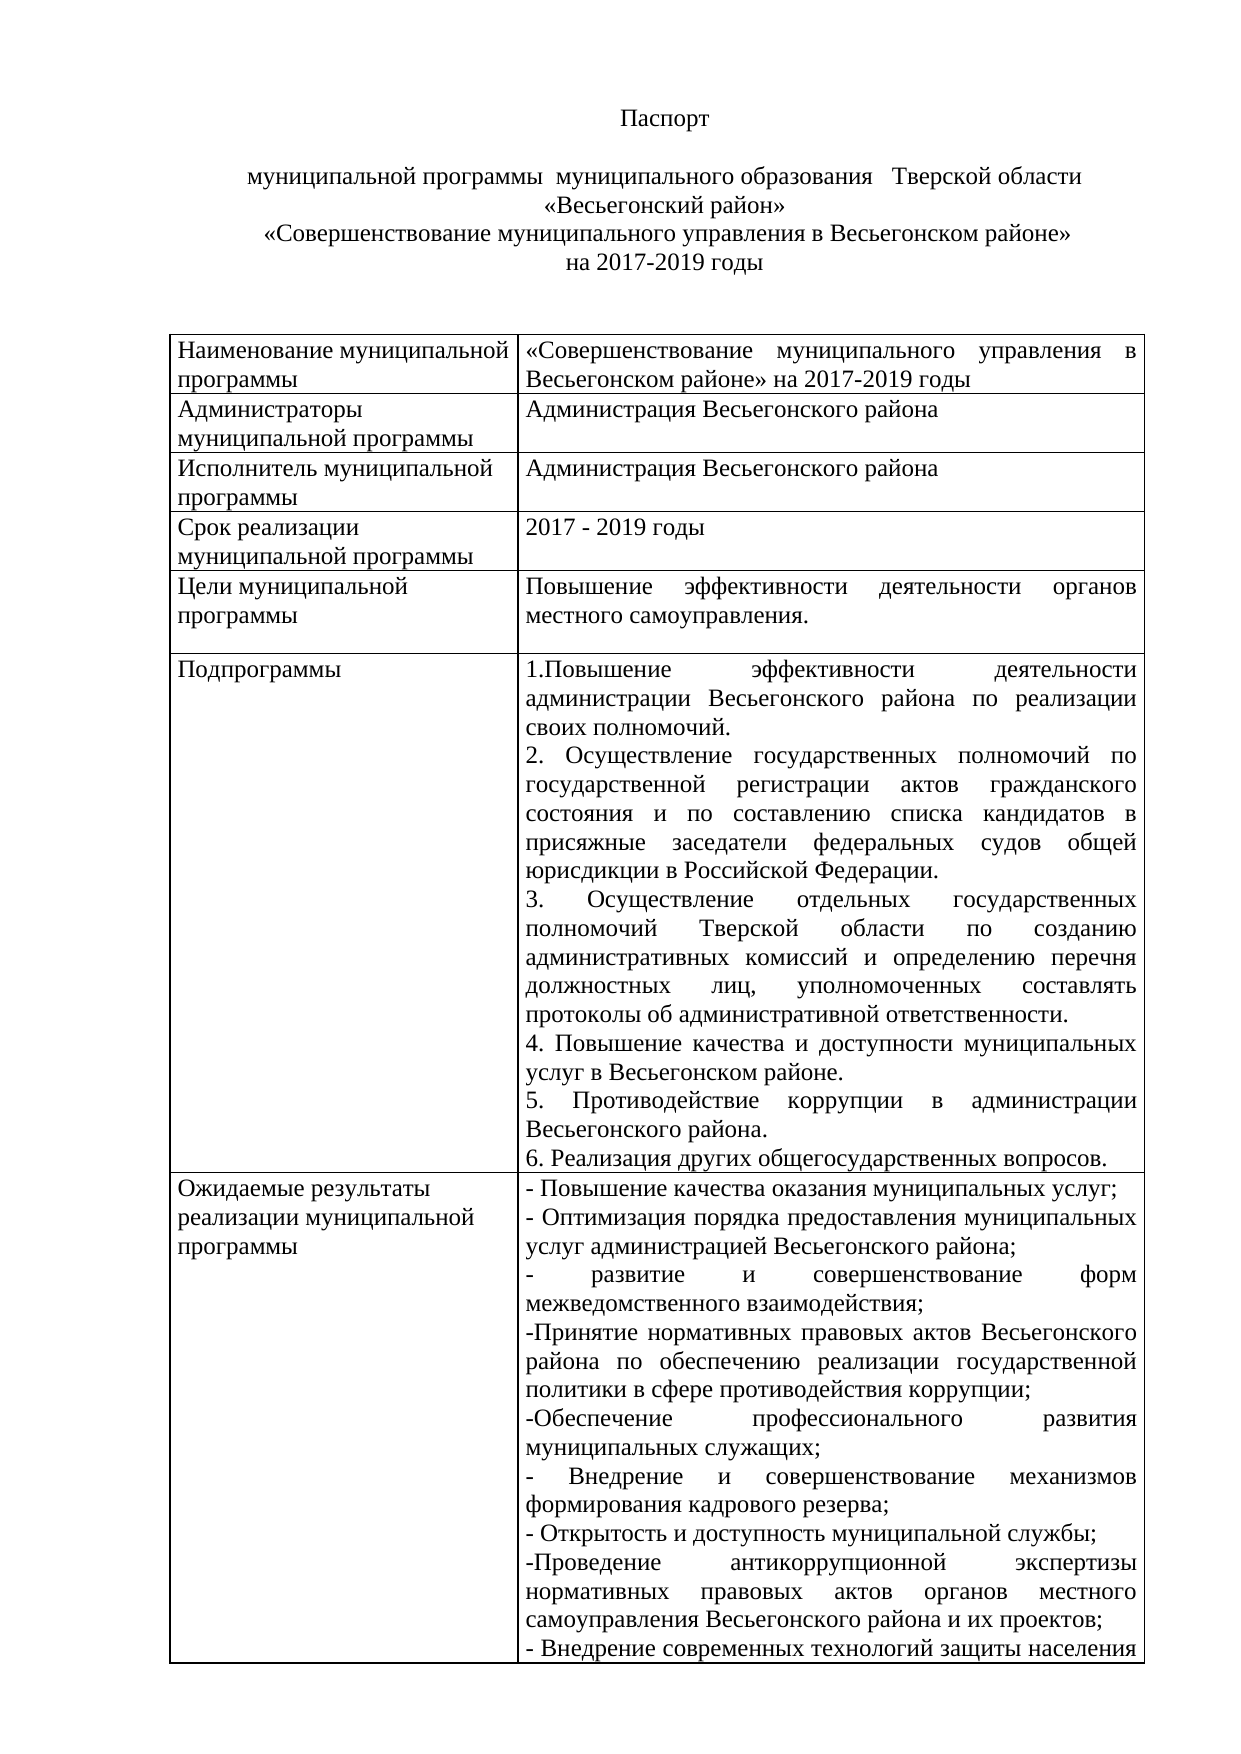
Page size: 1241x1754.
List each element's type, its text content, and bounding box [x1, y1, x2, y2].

table_header Наименование муниципальной программы [171, 335, 517, 392]
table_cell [519, 1173, 1144, 1662]
table_header «Совершенствование муниципального управления в Весьегонском районе» на 2017-2019 годы [519, 335, 1144, 392]
table_cell Исполнитель муниципальной программы [171, 453, 517, 511]
table_cell 2017 - 2019 годы [519, 512, 1144, 570]
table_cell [171, 1173, 517, 1662]
text Паспорт [177, 103, 1152, 132]
text муниципальной программы муниципального образования Тверской области «Весьегонский район» [177, 161, 1152, 218]
table_cell Администрация Весьегонского района [519, 394, 1144, 452]
table_cell Срок реализации муниципальной программы [171, 512, 517, 570]
text на 2017-2019 годы [177, 247, 1152, 276]
table_cell Администраторы муниципальной программы [171, 394, 517, 452]
table_cell Администрация Весьегонского района [519, 453, 1144, 511]
table_cell Цели муниципальной программы [171, 571, 517, 653]
table_cell 1.Повышение эффективности деятельности администрации Весьегонского района по реализации своих полномочий. 2. Осуществление государственных полномочий по государственной регистрации актов гражданского состояния и по составлению списка кандидатов в присяжные заседатели федеральных судов общей юрисдикции в Российской Федерации. 3. Осуществление отдельных государственных полномочий Тверской области по созданию административных комиссий и определению перечня должностных лиц, уполномоченных составлять протоколы об административной ответственности. 4. Повышение качества и доступности муниципальных услуг в Весьегонском районе. 5. Противодействие коррупции в администрации Весьегонского района. 6. Реализация других общегосударственных вопросов. [519, 654, 1144, 1172]
table_cell Подпрограммы [171, 654, 517, 1172]
table_cell Повышение эффективности деятельности органов местного самоуправления. [519, 571, 1144, 653]
text «Совершенствование муниципального управления в Весьегонском районе» [177, 218, 1152, 247]
